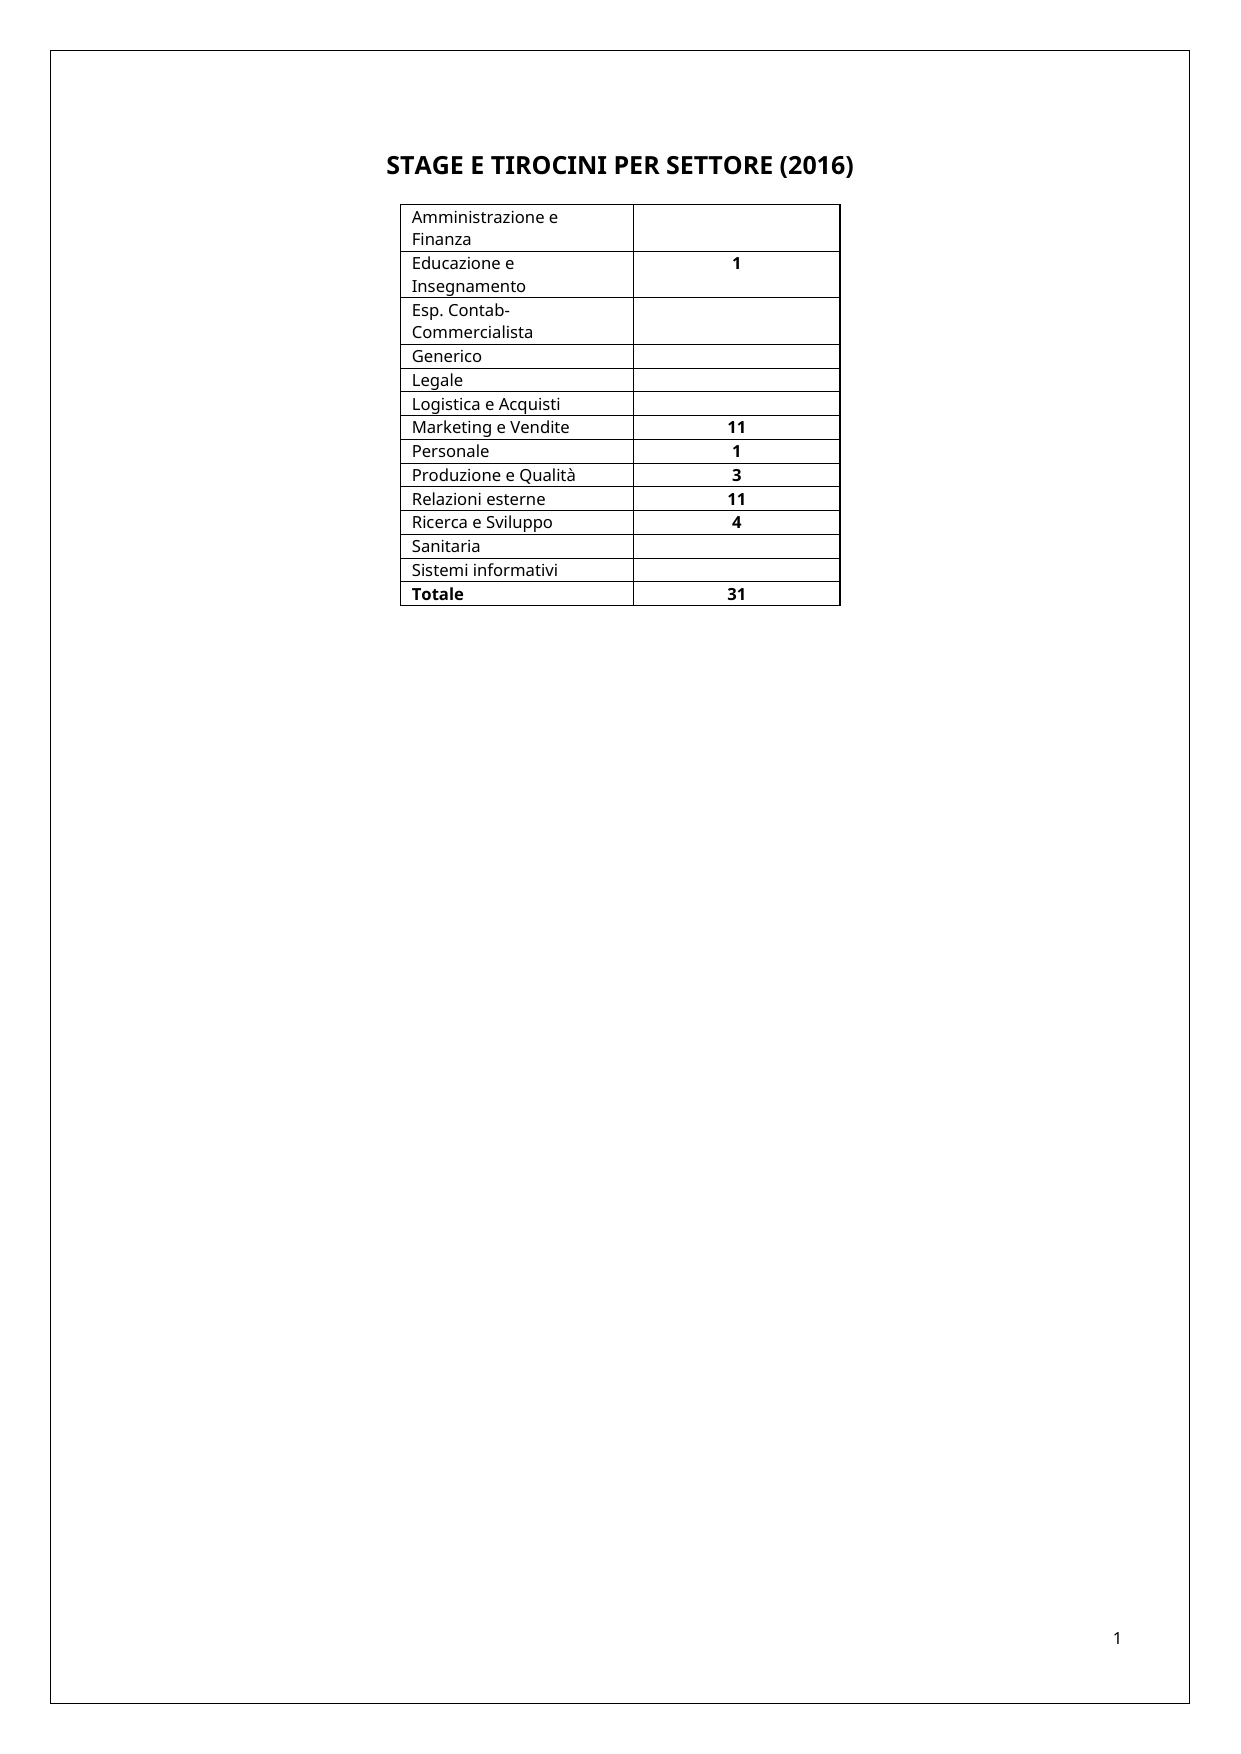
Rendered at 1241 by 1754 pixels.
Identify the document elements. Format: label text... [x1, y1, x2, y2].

table_cell 1 [634, 252, 839, 297]
table_cell Relazioni esterne [401, 487, 633, 510]
table_cell Totale [401, 582, 633, 605]
text STAGE E TIROCINI PER SETTORE (2016) [118, 147, 1122, 182]
table_cell Esp. Contab-Commercialista [401, 298, 633, 344]
table_cell 4 [634, 511, 839, 534]
table_cell Marketing e Vendite [401, 416, 633, 439]
table_cell Personale [401, 440, 633, 462]
table_cell [634, 535, 839, 557]
table_cell [634, 392, 839, 415]
table_cell [634, 345, 839, 367]
table_cell Sistemi informativi [401, 559, 633, 581]
table_cell [634, 559, 839, 581]
table_cell Generico [401, 345, 633, 367]
table_cell 1 [634, 440, 839, 462]
table_cell Logistica e Acquisti [401, 392, 633, 415]
table_cell [634, 369, 839, 391]
table_cell [634, 298, 839, 344]
table_cell 3 [634, 464, 839, 486]
table_cell Sanitaria [401, 535, 633, 557]
table_cell 31 [634, 582, 839, 605]
table_cell Produzione e Qualità [401, 464, 633, 486]
table_cell Educazione e Insegnamento [401, 252, 633, 297]
table_cell Ricerca e Sviluppo [401, 511, 633, 534]
table_cell 11 [634, 416, 839, 439]
table_header Amministrazione e Finanza [401, 205, 633, 251]
table_cell 11 [634, 487, 839, 510]
table_cell Legale [401, 369, 633, 391]
table_header [634, 205, 839, 251]
